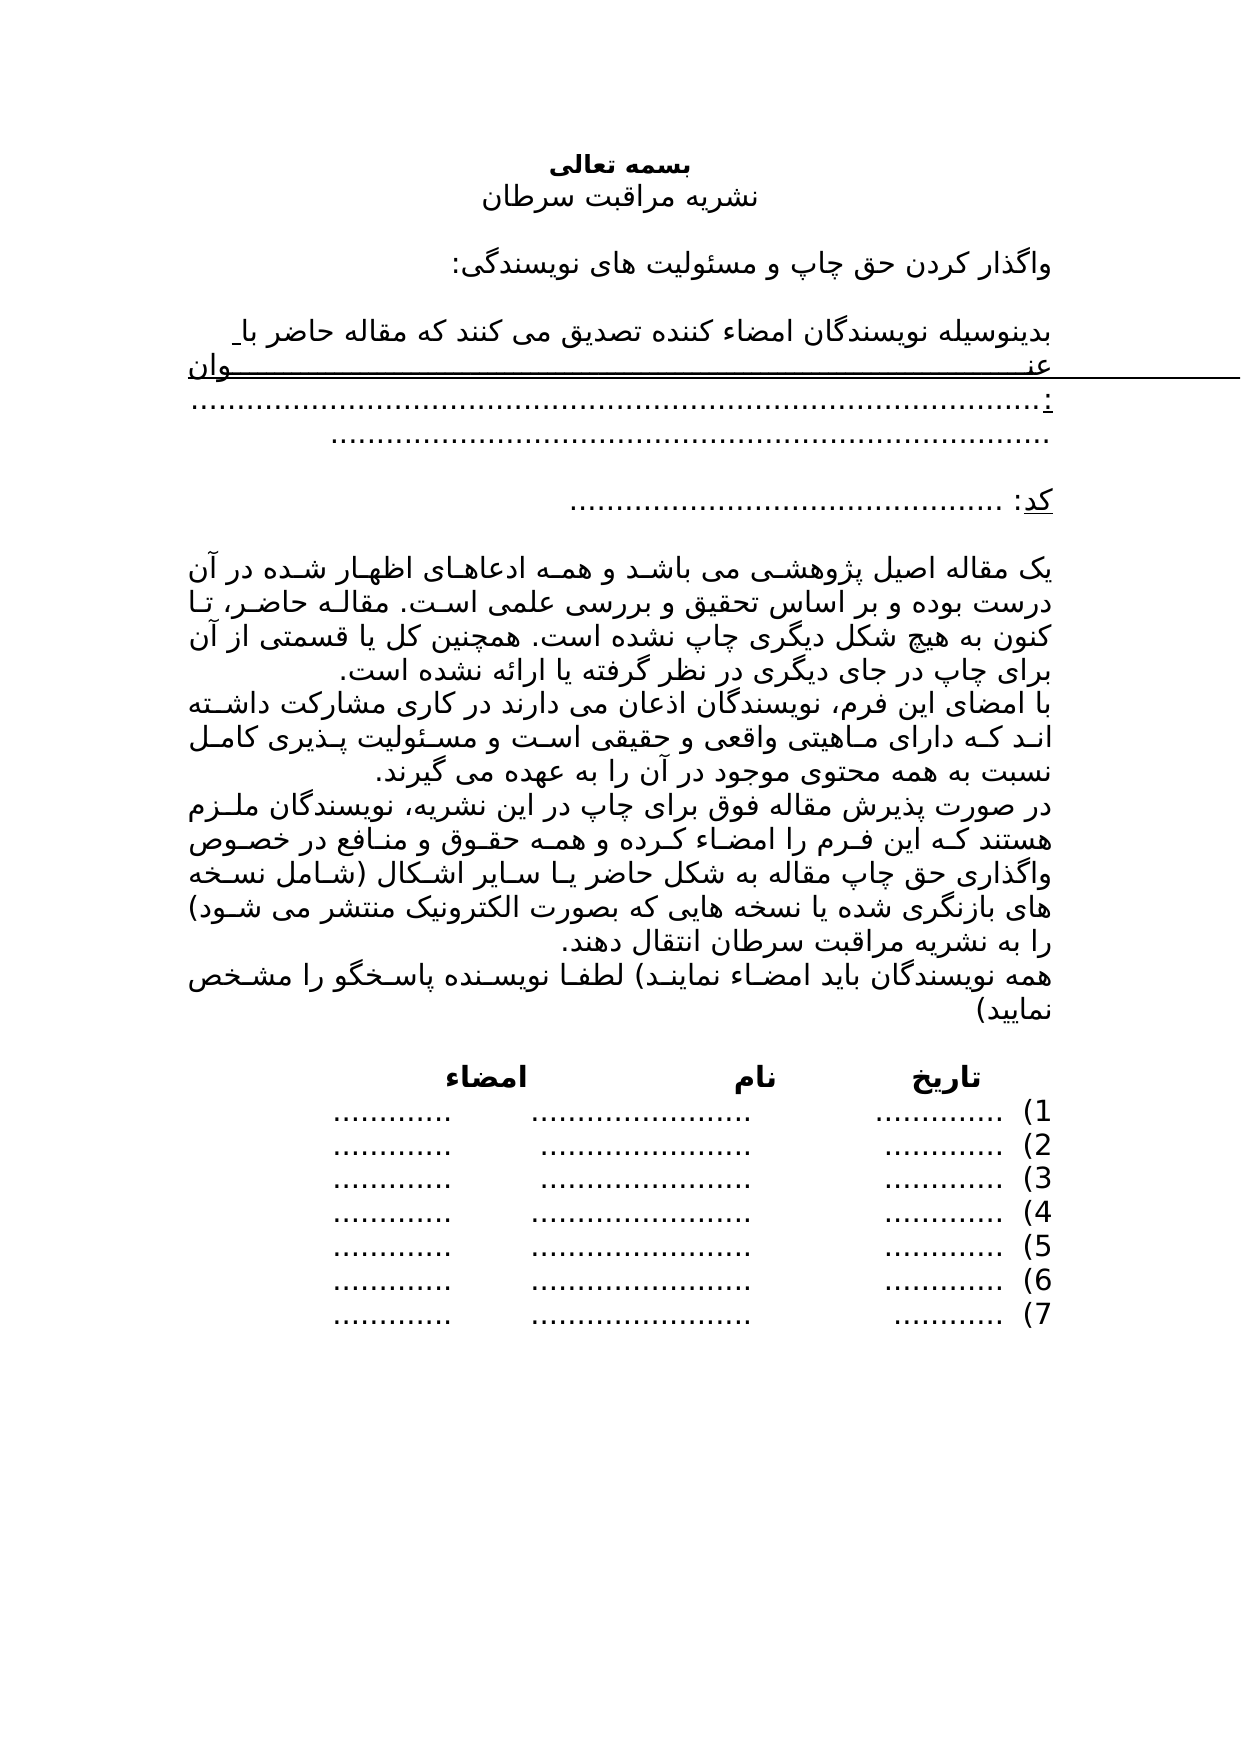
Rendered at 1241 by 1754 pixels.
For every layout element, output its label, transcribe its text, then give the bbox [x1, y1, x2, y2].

text با امضای این فرم، نویسندگان اذعان می دارند در کاری مشارکت داشته اند که دارای ماهیتی واقعی و حقیقی است و مسئولیت پذیری کامل نسبت به همه محتوی موجود در آن را به عهده می گیرند. [187, 687, 1053, 789]
text کد: ............................................... [187, 483, 1053, 517]
text 2) ............. ....................... ............. [187, 1128, 1053, 1162]
text تاریخ نام امضاء [187, 1060, 1053, 1094]
text 4) ............. ........................ ............. [187, 1196, 1053, 1230]
text عنوان:.......................................................................................................................................................................... [187, 348, 1053, 377]
text 1) .............. ........................ ............. [187, 1094, 1053, 1128]
text 3) ............. ....................... ............. [187, 1162, 1053, 1196]
text یک مقاله اصیل پژوهشی می باشد و همه ادعاهای اظهار شده در آن درست بوده و بر اساس تحقیق و بررسی علمی است. مقاله حاضر، تا کنون به هیچ شکل دیگری چاپ نشده است. همچنین کل یا قسمتی از آن برای چاپ در جای دیگری در نظر گرفته یا ارائه نشده است. [187, 551, 1053, 687]
text 5) ............. ........................ ............. [187, 1230, 1053, 1264]
text بسمه تعالی [187, 150, 1053, 179]
text 7) ............ ........................ ............. [187, 1298, 1053, 1332]
text همه نویسندگان باید امضاء نمایند) لطفا نویسنده پاسخگو را مشخص نمایید) [187, 958, 1053, 1026]
text واگذار کردن حق چاپ و مسئولیت های نویسندگی: [187, 247, 1053, 281]
text عنوان:.......................................................................................................................................................................... [187, 378, 1053, 450]
text 6) ............. ........................ ............. [187, 1264, 1053, 1298]
text بدینوسیله نویسندگان امضاء کننده تصدیق می کنند که مقاله حاضر با [187, 314, 1053, 348]
text نشریه مراقبت سرطان [187, 179, 1053, 213]
text در صورت پذیرش مقاله فوق برای چاپ در این نشریه، نویسندگان ملزم هستند که این فرم را امضاء کرده و همه حقوق و منافع در خصوص واگذاری حق چاپ مقاله به شکل حاضر یا سایر اشکال (شامل نسخه های بازنگری شده یا نسخه هایی که بصورت الکترونیک منتشر می شود) را به نشریه مراقبت سرطان انتقال دهند. [187, 789, 1053, 958]
